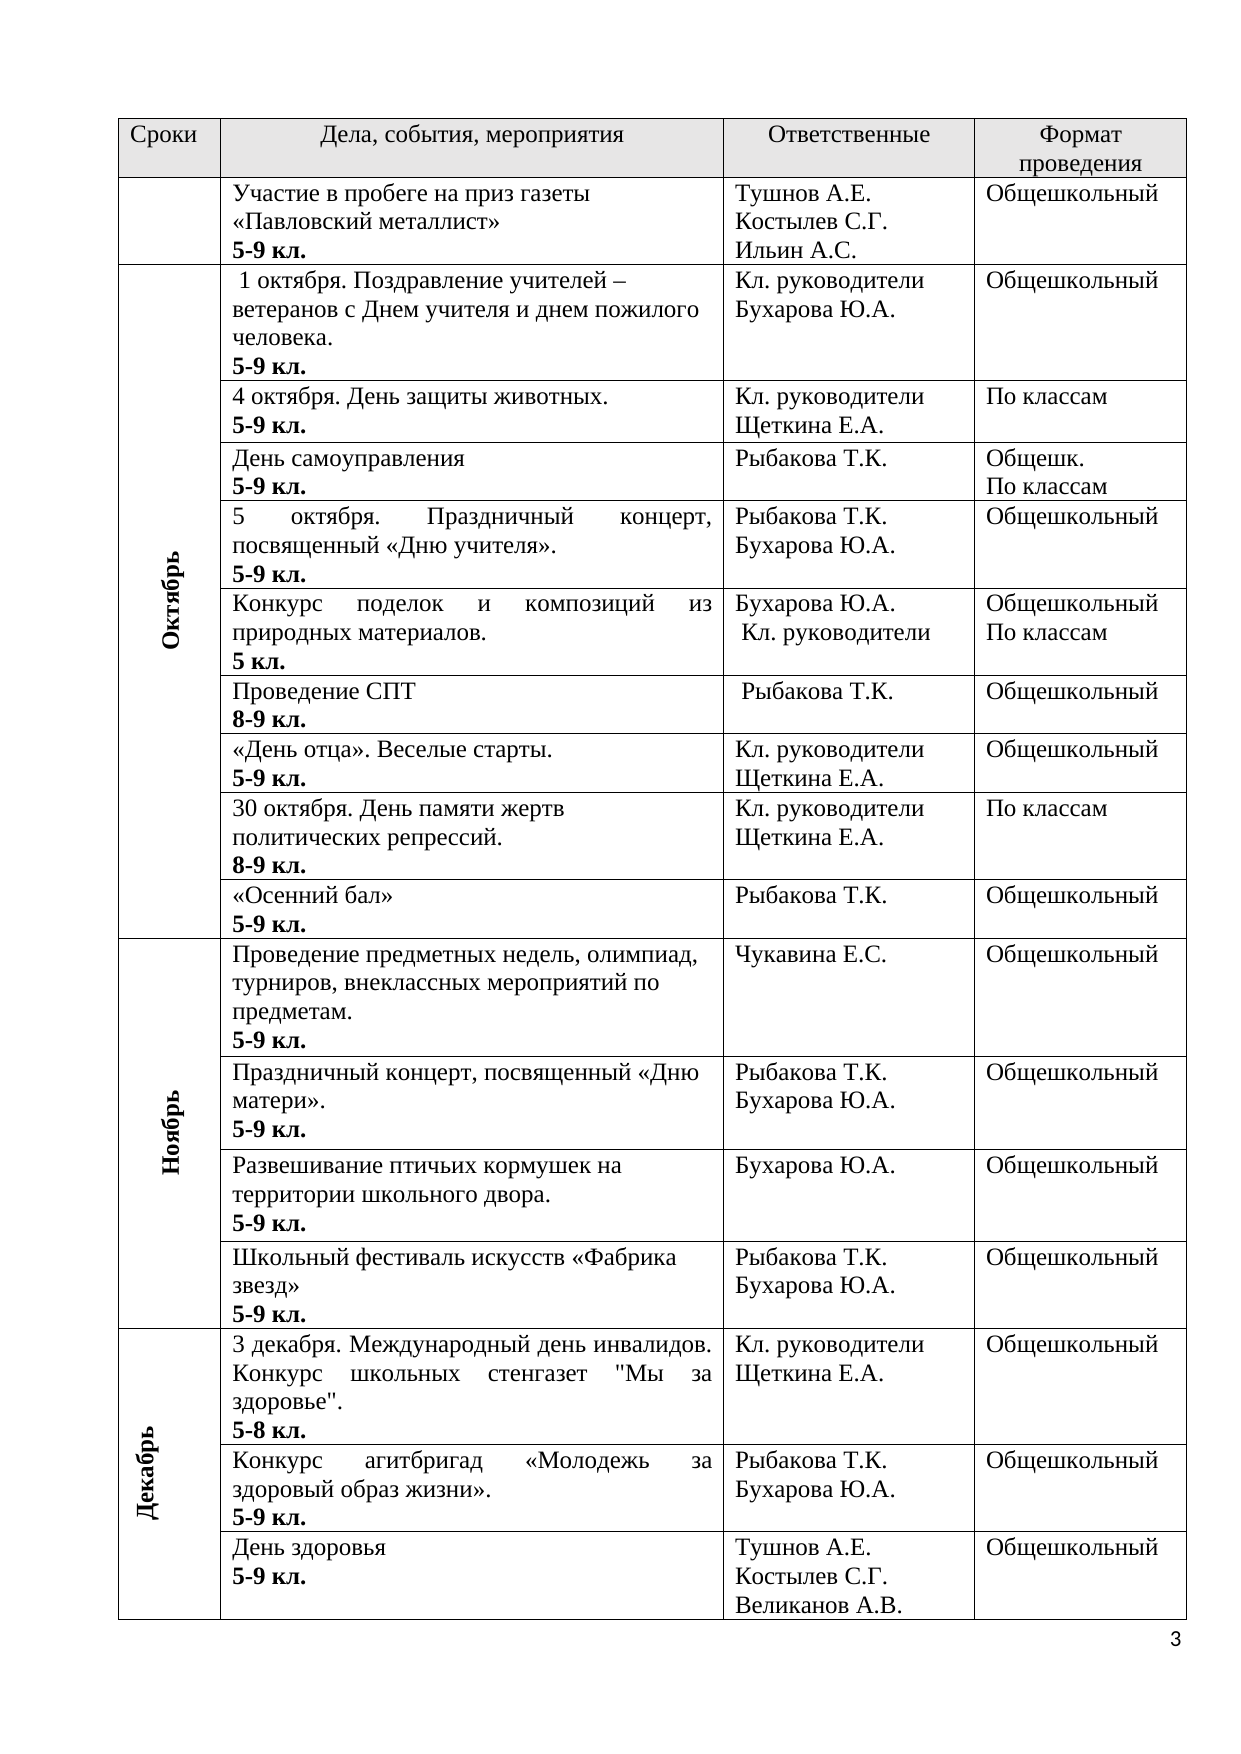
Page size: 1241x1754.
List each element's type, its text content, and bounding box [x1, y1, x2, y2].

table_cell По классам [975, 793, 1186, 879]
table_cell Общешкольный [975, 1329, 1186, 1444]
table_cell Рыбакова Т.К. Бухарова Ю.А. [724, 1242, 974, 1328]
table_cell Общешкольный [975, 265, 1186, 380]
table_cell Бухарова Ю.А. [724, 1150, 974, 1241]
table_cell Общешкольный [975, 1057, 1186, 1149]
table_cell Школьный фестиваль искусств «Фабрика звезд» 5-9 кл. [221, 1242, 723, 1328]
table_header Сроки [119, 119, 220, 177]
table_cell 3 декабря. Международный день инвалидов. Конкурс школьных стенгазет "Мы за здоровье". 5-8 кл. [221, 1329, 723, 1444]
table_cell Проведение СПТ 8-9 кл. [221, 676, 723, 733]
table_cell Развешивание птичьих кормушек на территории школьного двора. 5-9 кл. [221, 1150, 723, 1241]
table_cell 30 октября. День памяти жертв политических репрессий. 8-9 кл. [221, 793, 723, 879]
table_cell Рыбакова Т.К. [724, 676, 974, 733]
table_cell «Осенний бал» 5-9 кл. [221, 880, 723, 938]
table_cell Общешкольный [975, 1242, 1186, 1328]
table_cell Декабрь [119, 1329, 220, 1618]
table_cell День самоуправления 5-9 кл. [221, 443, 723, 500]
table_cell Кл. руководители Щеткина Е.А. [724, 381, 974, 442]
table_cell Тушнов А.Е. Костылев С.Г. Ильин А.С. [724, 178, 974, 264]
table_cell Общешкольный [975, 734, 1186, 792]
table_cell Октябрь [119, 265, 220, 938]
table_cell Общешк. По классам [975, 443, 1186, 500]
table_cell Рыбакова Т.К. [724, 880, 974, 938]
table_cell Общешкольный [975, 1150, 1186, 1241]
table_cell Рыбакова Т.К. Бухарова Ю.А. [724, 1445, 974, 1531]
table_cell День здоровья 5-9 кл. [221, 1532, 723, 1618]
table_cell 1 октября. Поздравление учителей – ветеранов с Днем учителя и днем пожилого человека. 5-9 кл. [221, 265, 723, 380]
table_cell Кл. руководители Бухарова Ю.А. [724, 265, 974, 380]
table_cell 4 октября. День защиты животных. 5-9 кл. [221, 381, 723, 442]
table_cell Рыбакова Т.К. [724, 443, 974, 500]
table_cell Рыбакова Т.К. Бухарова Ю.А. [724, 501, 974, 587]
table_cell Общешкольный [975, 880, 1186, 938]
table_cell Общешкольный [975, 501, 1186, 587]
table_cell Ноябрь [119, 939, 220, 1328]
table_cell Рыбакова Т.К. Бухарова Ю.А. [724, 1057, 974, 1149]
table_cell Бухарова Ю.А. Кл. руководители [724, 589, 974, 675]
table_cell Общешкольный [975, 676, 1186, 733]
table_cell Кл. руководители Щеткина Е.А. [724, 793, 974, 879]
table_cell Общешкольный [975, 1532, 1186, 1618]
table_cell Проведение предметных недель, олимпиад, турниров, внеклассных мероприятий по предметам. 5-9 кл. [221, 939, 723, 1056]
table_header Формат проведения [975, 119, 1186, 177]
table_cell «День отца». Веселые старты. 5-9 кл. [221, 734, 723, 792]
table_header Дела, события, мероприятия [221, 119, 723, 177]
table_cell Чукавина Е.С. [724, 939, 974, 1056]
table_cell Конкурс агитбригад «Молодежь за здоровый образ жизни». 5-9 кл. [221, 1445, 723, 1531]
table_cell Праздничный концерт, посвященный «Дню матери». 5-9 кл. [221, 1057, 723, 1149]
table_cell Кл. руководители Щеткина Е.А. [724, 734, 974, 792]
table_cell Общешкольный [975, 178, 1186, 264]
table_cell Кл. руководители Щеткина Е.А. [724, 1329, 974, 1444]
table_cell Конкурс поделок и композиций из природных материалов. 5 кл. [221, 589, 723, 675]
table_cell 5 октября. Праздничный концерт, посвященный «Дню учителя». 5-9 кл. [221, 501, 723, 587]
table_header Ответственные [724, 119, 974, 177]
table_cell Тушнов А.Е. Костылев С.Г. Великанов А.В. [724, 1532, 974, 1618]
table_cell Общешкольный [975, 1445, 1186, 1531]
table_cell Участие в пробеге на приз газеты «Павловский металлист» 5-9 кл. [221, 178, 723, 264]
table_cell Общешкольный По классам [975, 589, 1186, 675]
table_cell По классам [975, 381, 1186, 442]
table_cell Общешкольный [975, 939, 1186, 1056]
